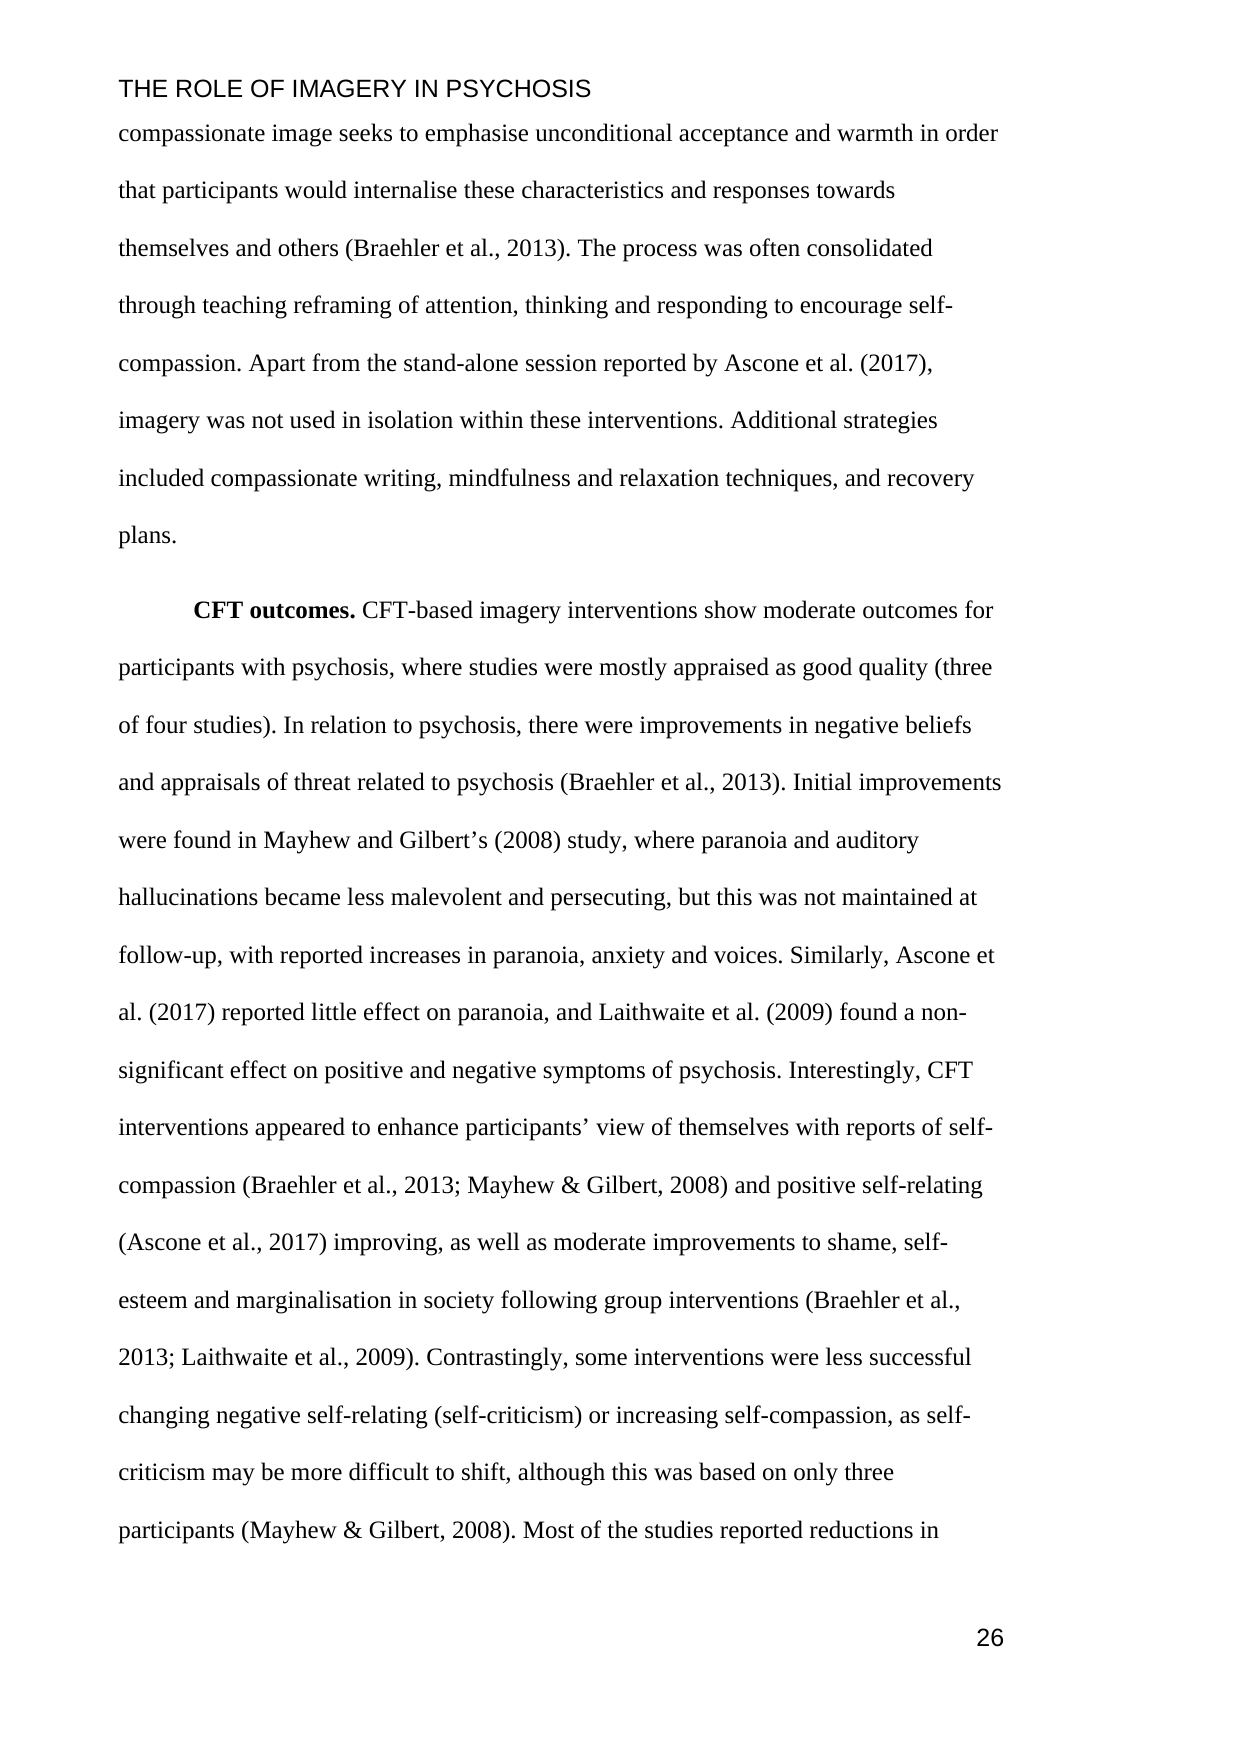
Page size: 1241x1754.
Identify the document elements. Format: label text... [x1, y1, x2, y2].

text compassionate image seeks to emphasise unconditional acceptance and warmth in order that participants would internalise these characteristics and responses towards themselves and others (Braehler et al., 2013). The process was often consolidated through teaching reframing of attention, thinking and responding to encourage self-compassion. Apart from the stand-alone session reported by Ascone et al. (2017), imagery was not used in isolation within these interventions. Additional strategies included compassionate writing, mindfulness and relaxation techniques, and recovery plans. [118, 118, 1004, 549]
